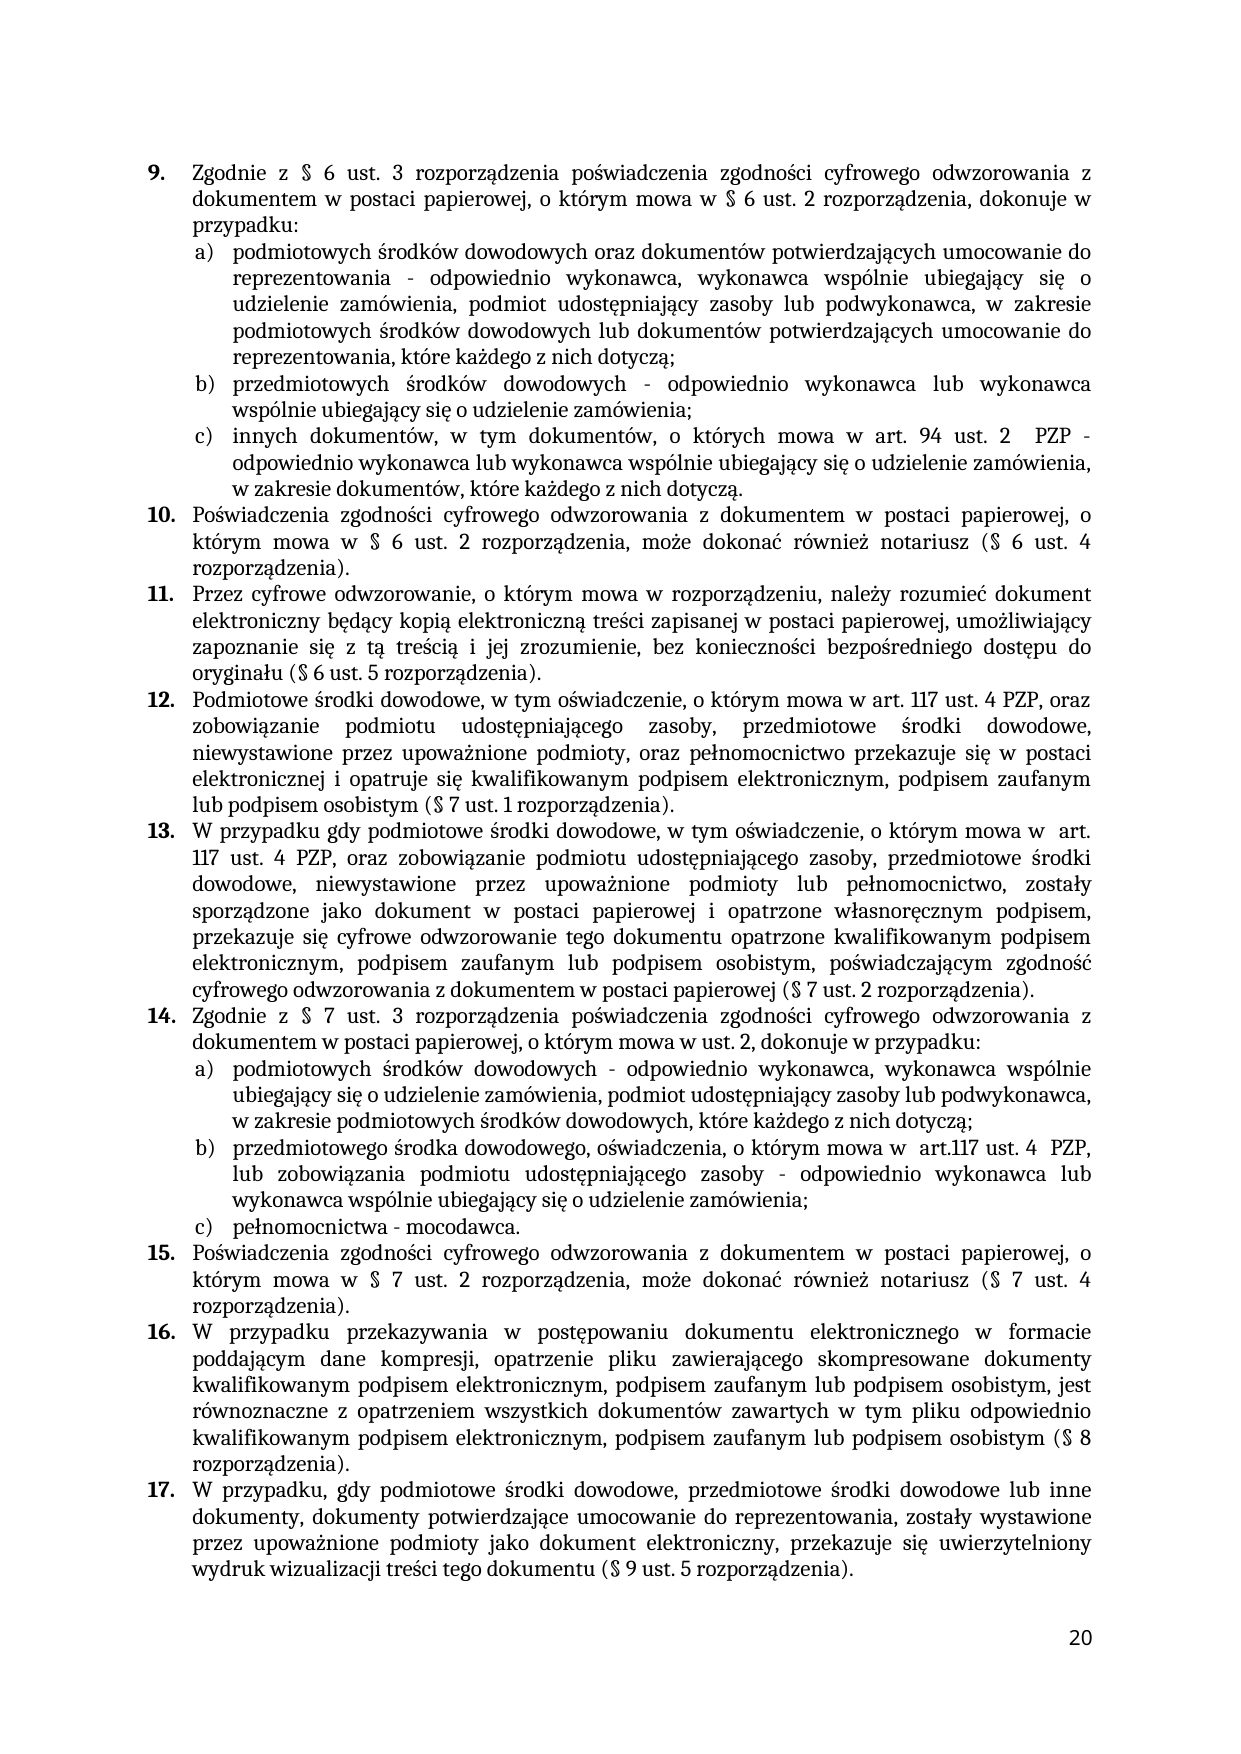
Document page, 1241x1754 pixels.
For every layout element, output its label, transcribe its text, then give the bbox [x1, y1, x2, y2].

list Zgodnie z § 7 ust. 3 rozporządzenia poświadczenia zgodności cyfrowego odwzorowania z dokumentem w postaci papierowej, o którym mowa w ust. 2, dokonuje w przypadku: [148, 1003, 1092, 1056]
list przedmiotowego środka dowodowego, oświadczenia, o którym mowa w art.117 ust. 4 PZP, lub zobowiązania podmiotu udostępniającego zasoby - odpowiednio wykonawca lub wykonawca wspólnie ubiegający się o udzielenie zamówienia; [195, 1134, 1092, 1214]
list Przez cyfrowe odwzorowanie, o którym mowa w rozporządzeniu, należy rozumieć dokument elektroniczny będący kopią elektroniczną treści zapisanej w postaci papierowej, umożliwiający zapoznanie się z tą treścią i jej zrozumienie, bez konieczności bezpośredniego dostępu do oryginału (§ 6 ust. 5 rozporządzenia). [148, 581, 1092, 687]
list przedmiotowych środków dowodowych - odpowiednio wykonawca lub wykonawca wspólnie ubiegający się o udzielenie zamówienia; [195, 370, 1092, 423]
list Poświadczenia zgodności cyfrowego odwzorowania z dokumentem w postaci papierowej, o którym mowa w § 7 ust. 2 rozporządzenia, może dokonać również notariusz (§ 7 ust. 4 rozporządzenia). [148, 1240, 1092, 1319]
list W przypadku przekazywania w postępowaniu dokumentu elektronicznego w formacie poddającym dane kompresji, opatrzenie pliku zawierającego skompresowane dokumenty kwalifikowanym podpisem elektronicznym, podpisem zaufanym lub podpisem osobistym, jest równoznaczne z opatrzeniem wszystkich dokumentów zawartych w tym pliku odpowiednio kwalifikowanym podpisem elektronicznym, podpisem zaufanym lub podpisem osobistym (§ 8 rozporządzenia). [148, 1319, 1092, 1477]
list W przypadku gdy podmiotowe środki dowodowe, w tym oświadczenie, o którym mowa w art. 117 ust. 4 PZP, oraz zobowiązanie podmiotu udostępniającego zasoby, przedmiotowe środki dowodowe, niewystawione przez upoważnione podmioty lub pełnomocnictwo, zostały sporządzone jako dokument w postaci papierowej i opatrzone własnoręcznym podpisem, przekazuje się cyfrowe odwzorowanie tego dokumentu opatrzone kwalifikowanym podpisem elektronicznym, podpisem zaufanym lub podpisem osobistym, poświadczającym zgodność cyfrowego odwzorowania z dokumentem w postaci papierowej (§ 7 ust. 2 rozporządzenia). [148, 818, 1092, 1003]
list Zgodnie z § 6 ust. 3 rozporządzenia poświadczenia zgodności cyfrowego odwzorowania z dokumentem w postaci papierowej, o którym mowa w § 6 ust. 2 rozporządzenia, dokonuje w przypadku: [148, 159, 1092, 238]
list Podmiotowe środki dowodowe, w tym oświadczenie, o którym mowa w art. 117 ust. 4 PZP, oraz zobowiązanie podmiotu udostępniającego zasoby, przedmiotowe środki dowodowe, niewystawione przez upoważnione podmioty, oraz pełnomocnictwo przekazuje się w postaci elektronicznej i opatruje się kwalifikowanym podpisem elektronicznym, podpisem zaufanym lub podpisem osobistym (§ 7 ust. 1 rozporządzenia). [148, 687, 1092, 818]
list innych dokumentów, w tym dokumentów, o których mowa w art. 94 ust. 2 PZP - odpowiednio wykonawca lub wykonawca wspólnie ubiegający się o udzielenie zamówienia, w zakresie dokumentów, które każdego z nich dotyczą. [195, 423, 1092, 502]
list pełnomocnictwa - mocodawca. [195, 1214, 1092, 1240]
list W przypadku, gdy podmiotowe środki dowodowe, przedmiotowe środki dowodowe lub inne dokumenty, dokumenty potwierdzające umocowanie do reprezentowania, zostały wystawione przez upoważnione podmioty jako dokument elektroniczny, przekazuje się uwierzytelniony wydruk wizualizacji treści tego dokumentu (§ 9 ust. 5 rozporządzenia). [148, 1477, 1092, 1583]
list Poświadczenia zgodności cyfrowego odwzorowania z dokumentem w postaci papierowej, o którym mowa w § 6 ust. 2 rozporządzenia, może dokonać również notariusz (§ 6 ust. 4 rozporządzenia). [148, 502, 1092, 581]
list podmiotowych środków dowodowych oraz dokumentów potwierdzających umocowanie do reprezentowania - odpowiednio wykonawca, wykonawca wspólnie ubiegający się o udzielenie zamówienia, podmiot udostępniający zasoby lub podwykonawca, w zakresie podmiotowych środków dowodowych lub dokumentów potwierdzających umocowanie do reprezentowania, które każdego z nich dotyczą; [195, 238, 1092, 370]
list podmiotowych środków dowodowych - odpowiednio wykonawca, wykonawca wspólnie ubiegający się o udzielenie zamówienia, podmiot udostępniający zasoby lub podwykonawca, w zakresie podmiotowych środków dowodowych, które każdego z nich dotyczą; [195, 1056, 1092, 1134]
